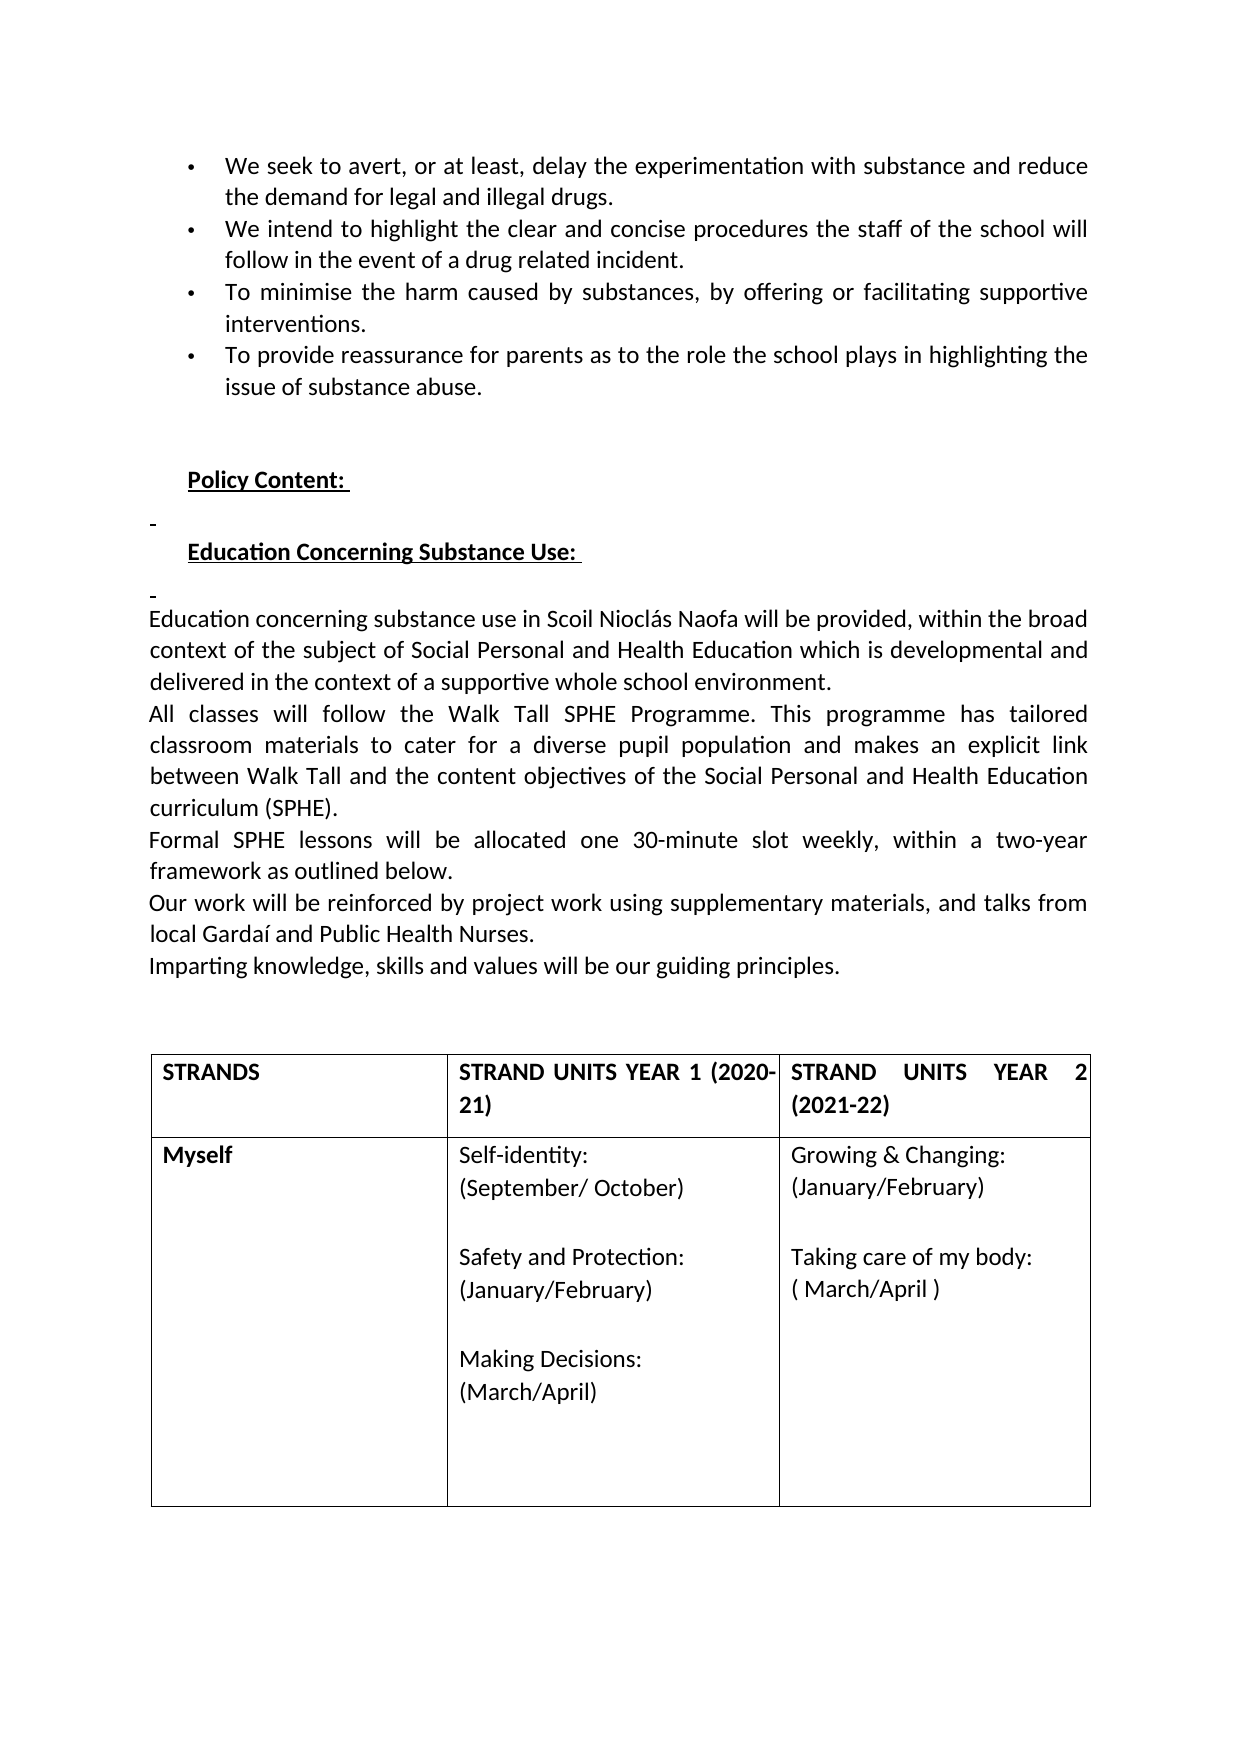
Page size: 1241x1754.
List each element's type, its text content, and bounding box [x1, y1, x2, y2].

table_cell Growing & Changing: (January/February) Taking care of my body: ( March/April ) [780, 1138, 1090, 1506]
table_header STRAND UNITS YEAR 1 (2020-21) [448, 1055, 779, 1137]
text Education concerning substance use in Scoil Nioclás Naofa will be provided, within the broad context of the subject of Social Personal and Health Education which is developmental and delivered in the context of a supportive whole school environment. [148, 603, 1089, 696]
text Formal SPHE lessons will be allocated one 30-minute slot weekly, within a two-year framework as outlined below. [148, 824, 1089, 886]
list We seek to avert, or at least, delay the experimentation with substance and reduce the demand for legal and illegal drugs. [187, 150, 1089, 212]
subtitle Policy Content: [187, 464, 1089, 494]
table_header STRANDS [152, 1055, 447, 1137]
list To minimise the harm caused by substances, by offering or facilitating supportive interventions. [187, 276, 1089, 338]
list We intend to highlight the clear and concise procedures the staff of the school will follow in the event of a drug related incident. [187, 213, 1089, 275]
list To provide reassurance for parents as to the role the school plays in highlighting the issue of substance abuse. [187, 340, 1089, 402]
subtitle Education Concerning Substance Use: [187, 536, 1089, 566]
text Imparting knowledge, skills and values will be our guiding principles. [148, 950, 1089, 981]
text Our work will be reinforced by project work using supplementary materials, and talks from local Gardaí and Public Health Nurses. [148, 887, 1089, 949]
table_header STRAND UNITS YEAR 2 (2021-22) [780, 1055, 1090, 1137]
table_cell Myself [152, 1138, 447, 1506]
table_cell Self-identity: (September/ October) Safety and Protection: (January/February) Making Decisions: (March/April) [448, 1138, 779, 1506]
text All classes will follow the Walk Tall SPHE Programme. This programme has tailored classroom materials to cater for a diverse pupil population and makes an explicit link between Walk Tall and the content objectives of the Social Personal and Health Education curriculum (SPHE). [148, 698, 1089, 822]
